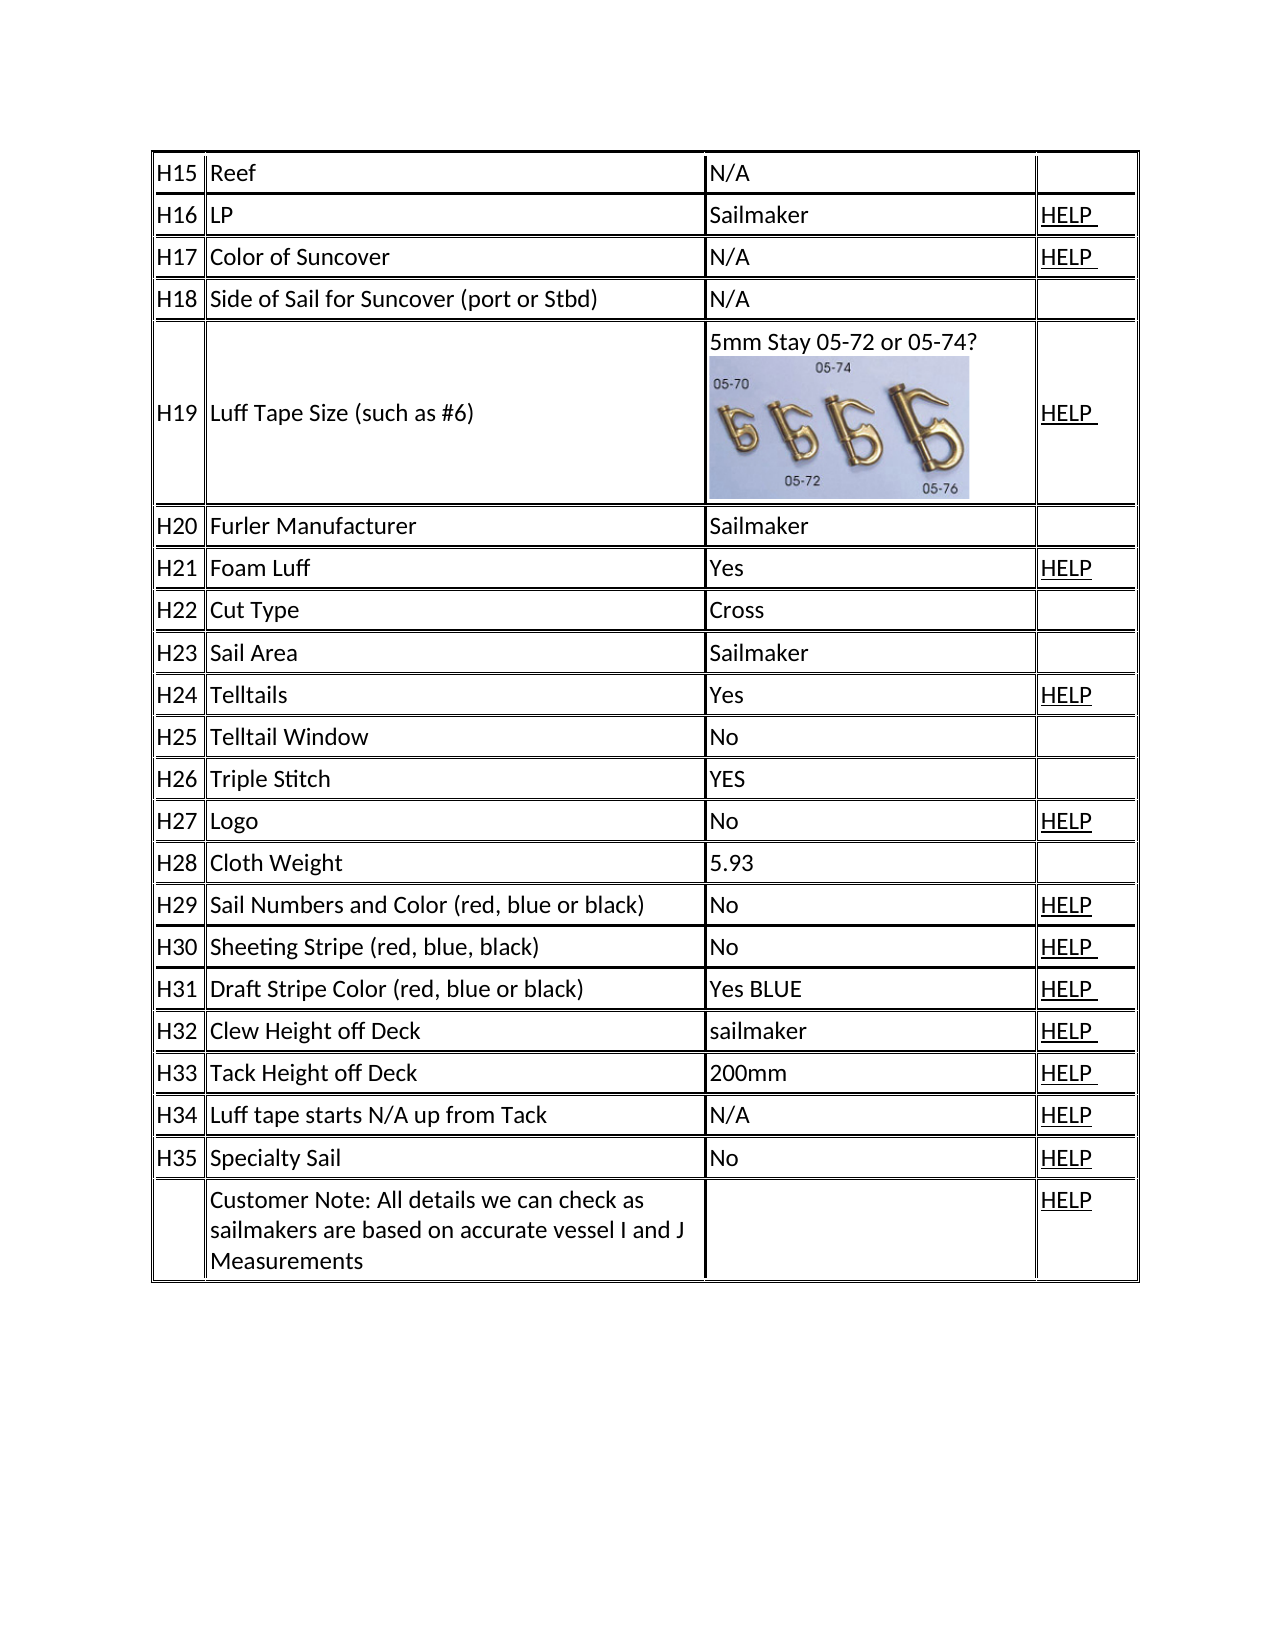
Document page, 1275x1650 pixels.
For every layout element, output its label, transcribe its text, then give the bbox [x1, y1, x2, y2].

table_cell H22 [154, 587, 204, 629]
table_cell N/A [707, 1096, 1035, 1134]
table_cell HELP [1038, 671, 1137, 713]
table_cell HELP [1038, 966, 1137, 1008]
table_cell HELP [1038, 192, 1137, 234]
table_cell No [707, 927, 1035, 966]
table_cell H28 [152, 840, 206, 882]
table_cell Telltail Window [207, 717, 704, 756]
table_cell H16 [154, 192, 204, 234]
table_cell HELP [1038, 318, 1137, 503]
table_cell Yes [707, 549, 1035, 587]
table_cell 5.93 [707, 843, 1035, 882]
table_cell Reef [206, 152, 705, 192]
table_cell [1038, 276, 1137, 318]
table_cell Yes [707, 675, 1035, 713]
table_cell Logo [207, 801, 704, 840]
table_cell H35 [154, 1134, 204, 1176]
table_cell Sailmaker [707, 633, 1035, 671]
picture [709, 356, 970, 499]
table_cell Color of Suncover [207, 238, 704, 276]
table_cell H18 [154, 276, 204, 318]
table_cell LP [207, 195, 704, 234]
table_cell H34 [154, 1092, 204, 1134]
table_cell HELP [1036, 882, 1138, 924]
table_cell [1038, 503, 1137, 545]
table_cell HELP [1038, 1134, 1137, 1176]
table_cell H19 [154, 318, 204, 503]
table_cell Side of Sail for Suncover (port or Stbd) [207, 280, 704, 318]
table_cell [1036, 756, 1138, 798]
table_cell H24 [154, 671, 204, 713]
table_cell H27 [152, 798, 206, 840]
table_cell Sheeting Stripe (red, blue, black) [207, 927, 704, 966]
table_cell sailmaker [707, 1012, 1035, 1050]
table_cell HELP [1038, 545, 1137, 587]
table_cell H15 [154, 153, 206, 192]
table_cell Draft Stripe Color (red, blue or black) [207, 969, 704, 1008]
table_cell [705, 1180, 1036, 1279]
table_cell H25 [154, 714, 204, 756]
table_cell Specialty Sail [207, 1138, 704, 1176]
table_cell Clew Height off Deck [207, 1012, 704, 1050]
table_cell 200mm [707, 1054, 1035, 1092]
table_cell H30 [154, 924, 204, 966]
table_cell [1038, 629, 1137, 671]
table_cell 5mm Stay 05-72 or 05-74? [707, 322, 1035, 503]
table_cell Cloth Weight [207, 843, 704, 882]
table_cell H33 [154, 1050, 204, 1092]
table_cell H29 [152, 882, 206, 924]
table_cell [154, 1176, 206, 1279]
table_cell HELP [1038, 1050, 1137, 1092]
table_cell H17 [154, 234, 204, 276]
table_cell Telltails [207, 675, 704, 713]
table_cell No [707, 717, 1035, 756]
table_cell N/A [707, 280, 1035, 318]
table_cell Foam Luff [207, 549, 704, 587]
table_cell [1036, 840, 1138, 882]
table_cell No [707, 885, 1035, 924]
table_cell HELP [1038, 1008, 1137, 1050]
table_cell No [707, 1138, 1035, 1176]
table_cell Cross [707, 591, 1035, 629]
table_cell N/A [705, 153, 1036, 192]
table_cell H31 [154, 966, 204, 1008]
table_cell HELP [1038, 924, 1137, 966]
table_cell HELP [1038, 1092, 1137, 1134]
table_cell Customer Note: All details we can check as sailmakers are based on accurate vessel I and J Measurements [206, 1180, 705, 1279]
table_cell HELP [1038, 234, 1137, 276]
table_cell [1038, 587, 1137, 629]
table_cell Luff Tape Size (such as #6) [207, 322, 704, 503]
table_cell Sailmaker [707, 507, 1035, 545]
table_cell YES [707, 759, 1035, 798]
table_cell H20 [154, 503, 204, 545]
table_cell Triple Stitch [207, 759, 704, 798]
table_cell No [707, 801, 1035, 840]
table_cell HELP [1036, 798, 1138, 840]
table_cell Yes BLUE [707, 969, 1035, 1008]
table_cell Sailmaker [707, 195, 1035, 234]
table_cell H21 [154, 545, 204, 587]
table_cell H32 [154, 1008, 204, 1050]
table_cell H26 [152, 756, 206, 798]
table_cell [1036, 153, 1137, 192]
table_cell Cut Type [207, 591, 704, 629]
table_cell N/A [707, 238, 1035, 276]
table_cell Tack Height off Deck [207, 1054, 704, 1092]
table_cell Sail Numbers and Color (red, blue or black) [207, 885, 704, 924]
table_cell [1038, 714, 1137, 756]
table_cell H23 [154, 629, 204, 671]
table_cell Furler Manufacturer [207, 507, 704, 545]
table_cell Sail Area [207, 633, 704, 671]
table_cell HELP [1036, 1176, 1137, 1279]
table_cell Luff tape starts N/A up from Tack [207, 1096, 704, 1134]
